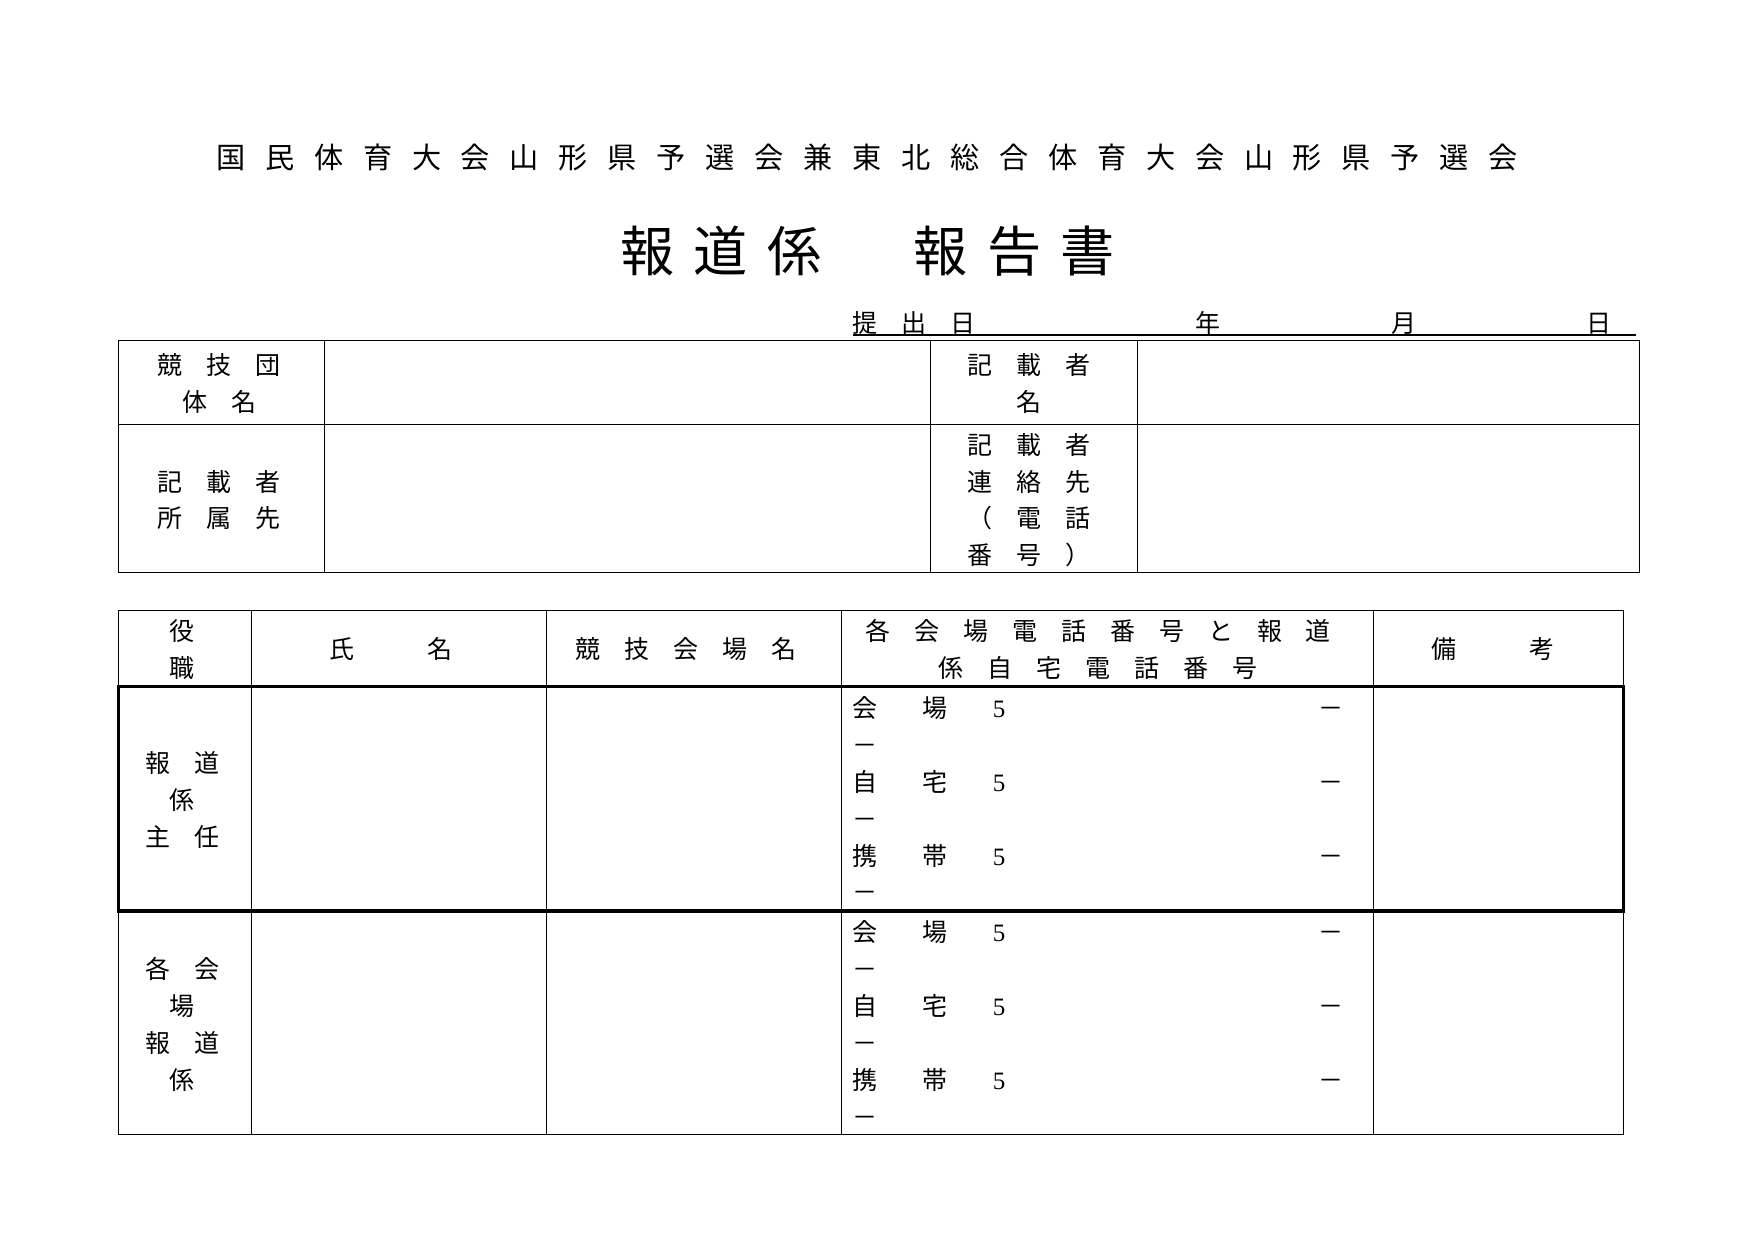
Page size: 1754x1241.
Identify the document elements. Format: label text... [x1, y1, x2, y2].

text 国民体育大会山形県予選会兼東北総合体育大会山形県予選会 [118, 119, 1636, 192]
table_header 各会場電話番号と報道係自宅電話番号 [842, 611, 1373, 685]
table_header 氏 名 [252, 611, 546, 685]
table_header 競技団体名 [119, 341, 324, 424]
table_cell [547, 688, 841, 909]
table_cell [252, 913, 546, 1134]
table_cell [1138, 425, 1639, 572]
table_cell 記載者所属先 [119, 425, 324, 572]
table_cell [252, 688, 546, 909]
table_cell [325, 425, 930, 572]
table_header 役 職 [119, 611, 251, 685]
table_cell [547, 913, 841, 1134]
table_cell 記載者連絡先 （電話番号） [931, 425, 1137, 572]
table_header [325, 341, 930, 424]
table_cell 会場 － － 自宅 － － 携帯 － － [842, 688, 1373, 909]
text 提出日 年 月 日 [118, 303, 1636, 340]
table_cell 各会場 報道係 [119, 913, 251, 1134]
table_header 競技会場名 [547, 611, 841, 685]
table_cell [842, 913, 1373, 1134]
table_cell 報道係 主任 [120, 688, 251, 909]
table_cell [1374, 913, 1623, 1134]
table_header [1138, 341, 1639, 424]
table_cell [1374, 688, 1622, 909]
table_header 記載者名 [931, 341, 1137, 424]
text 報道係 報告書 [118, 192, 1636, 303]
table_header 備 考 [1374, 611, 1623, 685]
